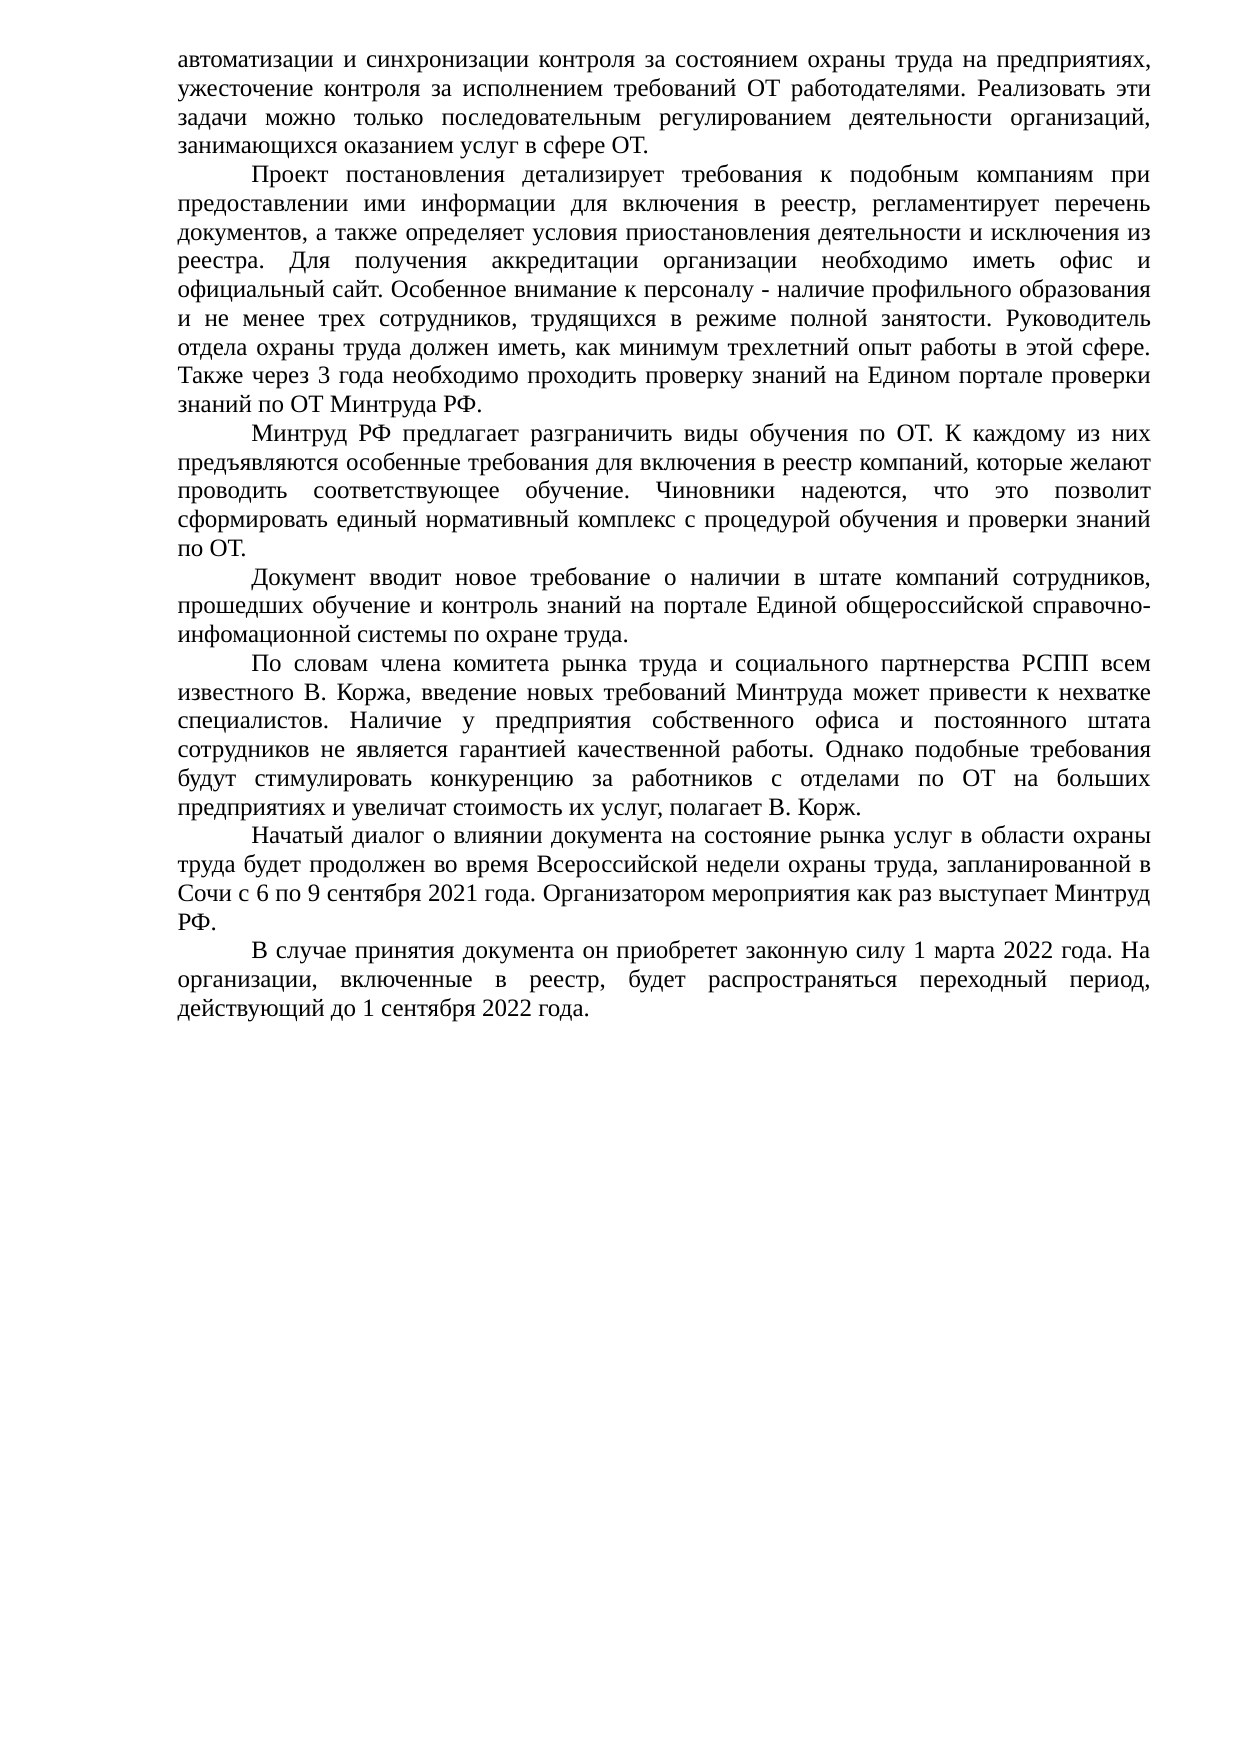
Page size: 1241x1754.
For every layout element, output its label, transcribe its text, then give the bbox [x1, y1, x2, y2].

text Начатый диалог о влиянии документа на состояние рынка услуг в области охраны труда будет продолжен во время Всероссийской недели охраны труда, запланированной в Сочи с 6 по 9 сентября 2021 года. Организатором мероприятия как раз выступает Минтруд РФ. [177, 821, 1152, 936]
text В случае принятия документа он приобретет законную силу 1 марта 2022 года. На организации, включенные в реестр, будет распространяться переходный период, действующий до 1 сентября 2022 года. [177, 936, 1152, 1022]
text Минтруд РФ предлагает разграничить виды обучения по ОТ. К каждому из них предъявляются особенные требования для включения в реестр компаний, которые желают проводить соответствующее обучение. Чиновники надеются, что это позволит сформировать единый нормативный комплекс с процедурой обучения и проверки знаний по ОТ. [177, 418, 1152, 562]
text По словам члена комитета рынка труда и социального партнерства РСПП всем известного В. Коржа, введение новых требований Минтруда может привести к нехватке специалистов. Наличие у предприятия собственного офиса и постоянного штата сотрудников не является гарантией качественной работы. Однако подобные требования будут стимулировать конкуренцию за работников с отделами по ОТ на больших предприятиях и увеличат стоимость их услуг, полагает В. Корж. [177, 648, 1152, 821]
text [177, 44, 1152, 159]
text Проект постановления детализирует требования к подобным компаниям при предоставлении ими информации для включения в реестр, регламентирует перечень документов, а также определяет условия приостановления деятельности и исключения из реестра. Для получения аккредитации организации необходимо иметь офис и официальный сайт. Особенное внимание к персоналу - наличие профильного образования и не менее трех сотрудников, трудящихся в режиме полной занятости. Руководитель отдела охраны труда должен иметь, как минимум трехлетний опыт работы в этой сфере. Также через 3 года необходимо проходить проверку знаний на Едином портале проверки знаний по ОТ Минтруда РФ. [177, 159, 1152, 418]
text Документ вводит новое требование о наличии в штате компаний сотрудников, прошедших обучение и контроль знаний на портале Единой общероссийской справочно-инфомационной системы по охране труда. [177, 562, 1152, 648]
